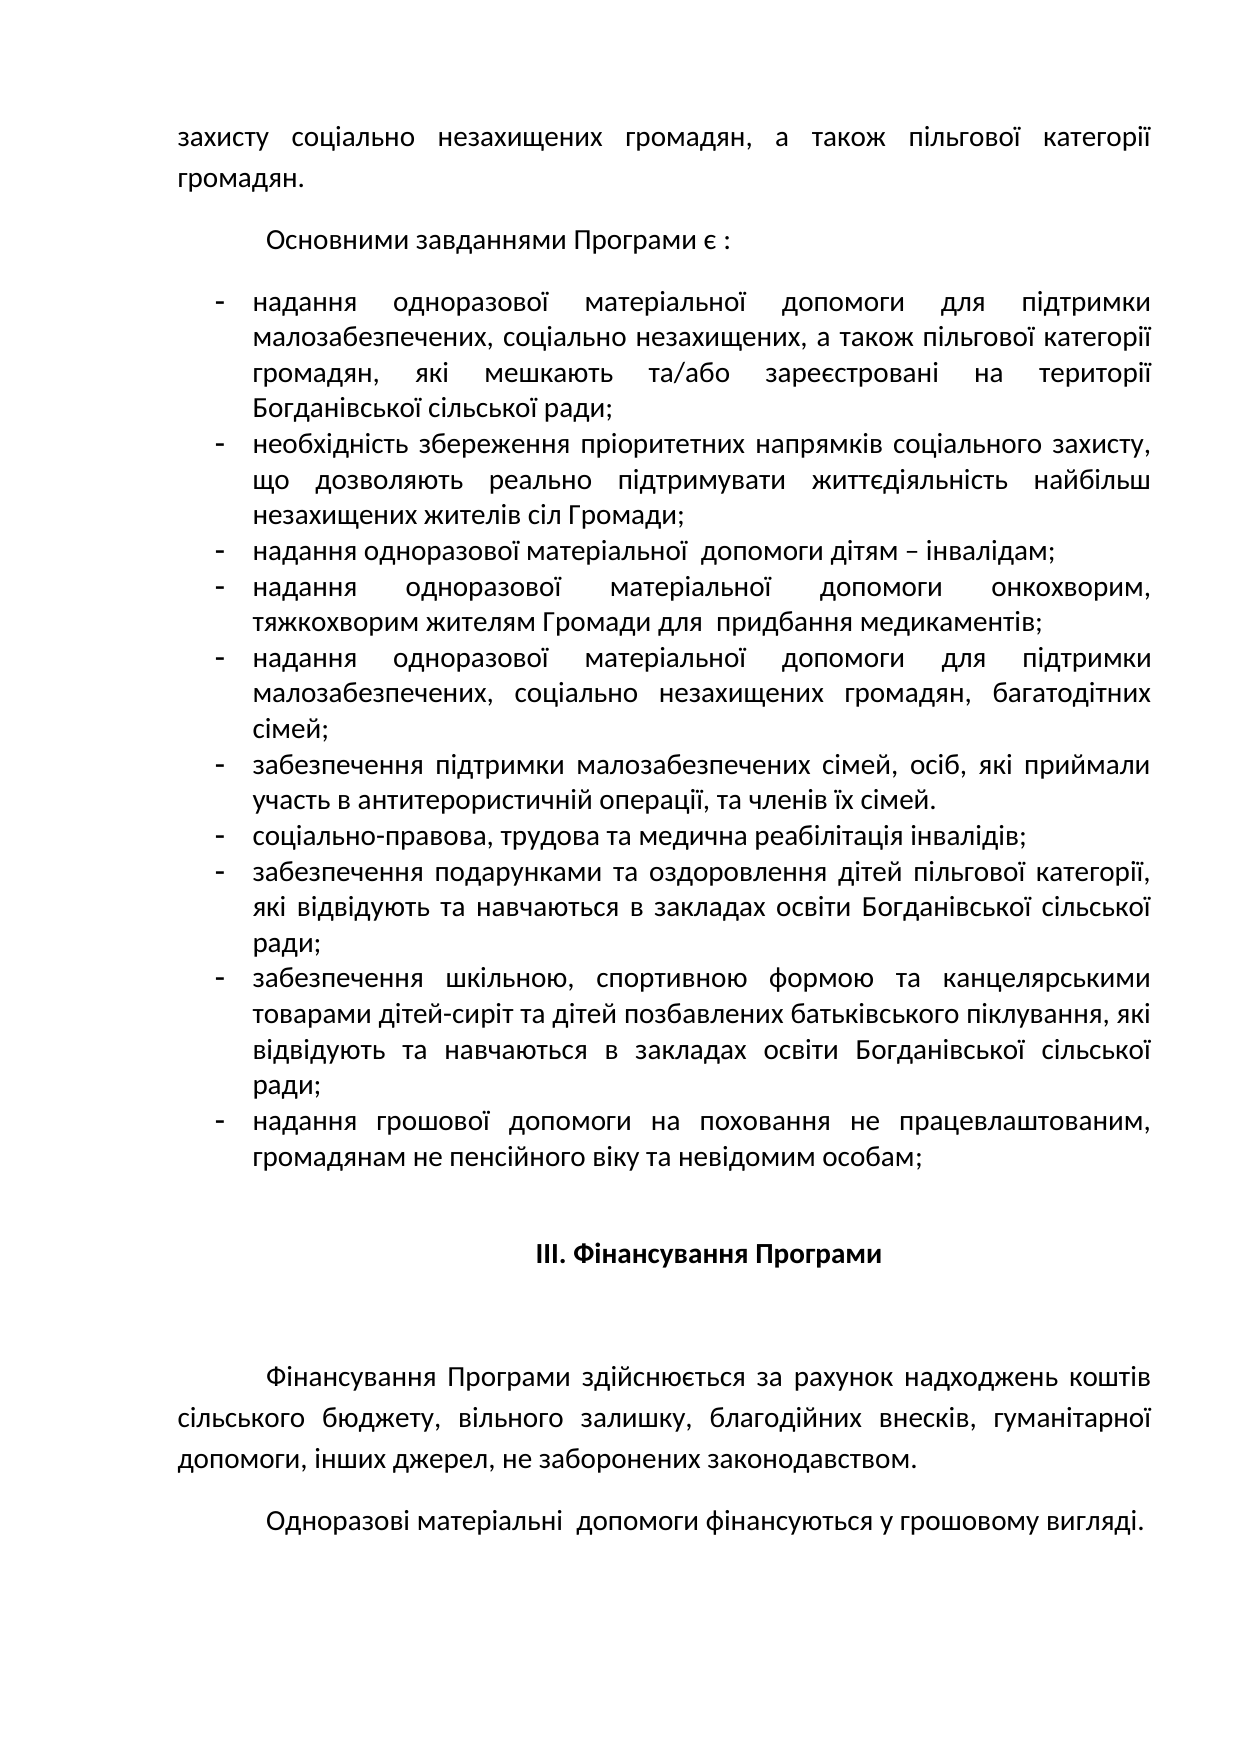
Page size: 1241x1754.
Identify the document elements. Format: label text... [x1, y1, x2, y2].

text III. Фінансування Програми [177, 1235, 1152, 1271]
list забезпечення шкільною, спортивною формою та канцелярськими товарами дітей-сиріт та дітей позбавлених батьківського піклування, які відвідують та навчаються в закладах освіти Богданівської сільської ради; [215, 959, 1152, 1102]
text Одноразові матеріальні допомоги фінансуються у грошовому вигляді. [177, 1502, 1152, 1538]
list надання одноразової матеріальної допомоги для підтримки малозабезпечених, соціально незахищених, а також пільгової категорії громадян, які мешкають та/або зареєстровані на території Богданівської сільської ради; [215, 283, 1152, 425]
text Фінансування Програми здійснюється за рахунок надходжень коштів сільського бюджету, вільного залишку, благодійних внесків, гуманітарної допомоги, інших джерел, не заборонених законодавством. [177, 1358, 1152, 1476]
text Основними завданнями Програми є : [177, 221, 1152, 256]
list забезпечення подарунками та оздоровлення дітей пільгової категорії, які відвідують та навчаються в закладах освіти Богданівської сільської ради; [215, 853, 1152, 959]
list соціально-правова, трудова та медична реабілітація інвалідів; [215, 817, 1152, 853]
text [177, 118, 1152, 195]
list надання грошової допомоги на поховання не працевлаштованим, громадянам не пенсійного віку та невідомим особам; [215, 1102, 1152, 1173]
list надання одноразової матеріальної допомоги для підтримки малозабезпечених, соціально незахищених громадян, багатодітних сімей; [215, 639, 1152, 746]
list необхідність збереження пріоритетних напрямків соціального захисту, що дозволяють реально підтримувати життєдіяльність найбільш незахищених жителів сіл Громади; [215, 425, 1152, 532]
list забезпечення підтримки малозабезпечених сімей, осіб, які приймали участь в антитерористичній операції, та членів їх сімей. [215, 746, 1152, 817]
list надання одноразової матеріальної допомоги дітям – інвалідам; [215, 532, 1152, 568]
list надання одноразової матеріальної допомоги онкохворим, тяжкохворим жителям Громади для придбання медикаментів; [215, 568, 1152, 639]
